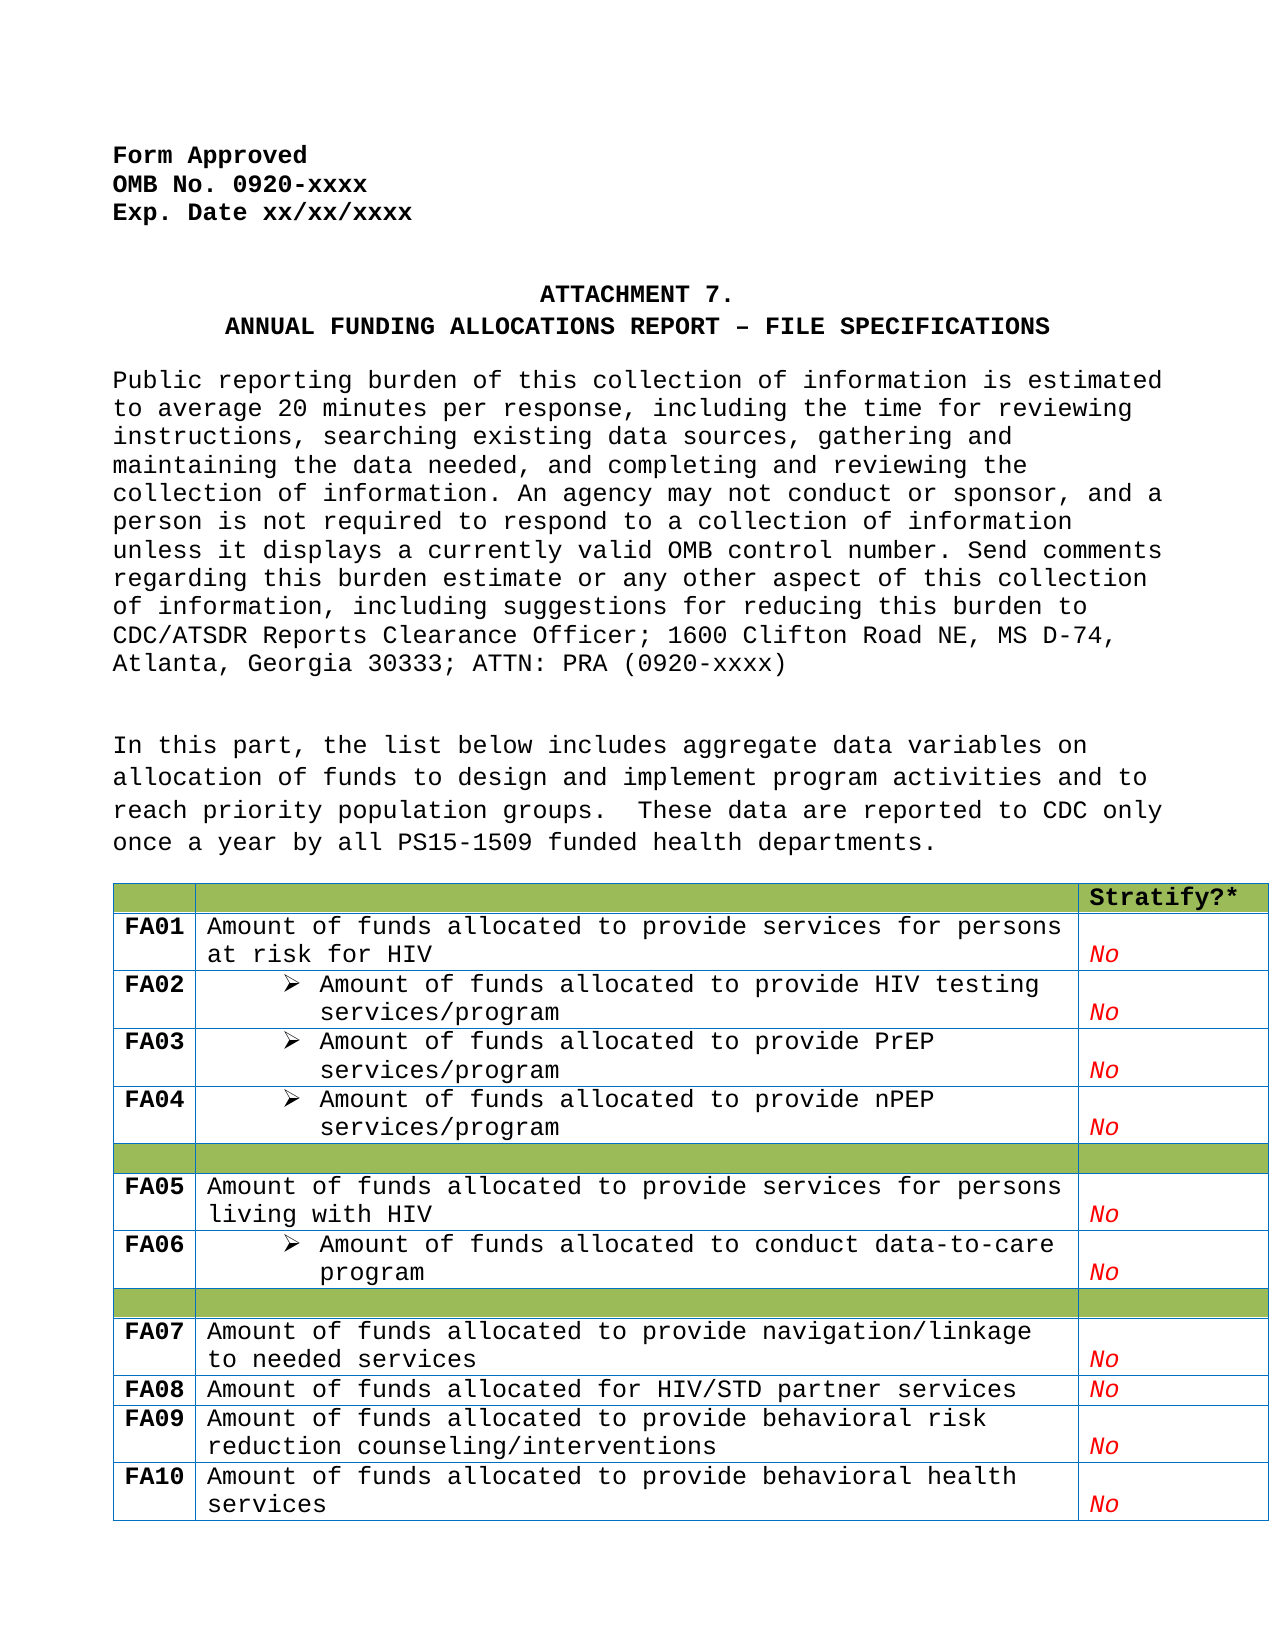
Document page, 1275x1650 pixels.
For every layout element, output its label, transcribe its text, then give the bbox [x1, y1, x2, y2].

table_cell FA09 [114, 1406, 195, 1462]
table_cell FA02 [114, 971, 195, 1028]
table_cell FA10 [114, 1463, 195, 1520]
table_cell Amount of funds allocated to provide services for persons living with HIV [196, 1174, 1078, 1230]
text Public reporting burden of this collection of information is estimated to average 20 minutes per response, including the time for reviewing instructions, searching existing data sources, gathering and maintaining the data needed, and completing and reviewing the collection of information. An agency may not conduct or sponsor, and a person is not required to respond to a collection of information unless it displays a currently valid OMB control number. Send comments regarding this burden estimate or any other aspect of this collection of information, including suggestions for reducing this burden to CDC/ATSDR Reports Clearance Officer; 1600 Clifton Road NE, MS D-74, Atlanta, Georgia 30333; ATTN: PRA (0920-xxxx) [112, 367, 1162, 679]
table_cell No [1079, 1319, 1268, 1375]
table_cell [114, 1289, 195, 1317]
table_cell [1079, 1144, 1268, 1173]
table_cell Amount of funds allocated to provide behavioral risk reduction counseling/interventions [196, 1406, 1078, 1462]
text ANNUAL FUNDING ALLOCATIONS REPORT – FILE SPECIFICATIONS [112, 314, 1162, 342]
table_cell No [1079, 1463, 1268, 1520]
table_cell [196, 1289, 1078, 1317]
table_cell Amount of funds allocated to provide HIV testing services/program [196, 971, 1078, 1028]
table_cell Amount of funds allocated to provide services for persons at risk for HIV [196, 914, 1078, 970]
table_header [196, 884, 1078, 912]
table_cell FA07 [114, 1319, 195, 1375]
table_header Form Approved OMB No. 0920-xxxx Exp. Date xx/xx/xxxx [101, 143, 1275, 228]
table_cell FA03 [114, 1029, 195, 1086]
table_cell No [1079, 971, 1268, 1028]
table_cell [114, 1144, 195, 1173]
table_cell No [1079, 1231, 1268, 1288]
table_cell Amount of funds allocated for HIV/STD partner services [196, 1376, 1078, 1404]
text In this part, the list below includes aggregate data variables on allocation of funds to design and implement program activities and to reach priority population groups. These data are reported to CDC only once a year by all PS15-1509 funded health departments. [112, 732, 1162, 858]
table_cell Amount of funds allocated to conduct data-to-care program [196, 1231, 1078, 1288]
table_cell No [1079, 1087, 1268, 1143]
table_cell Amount of funds allocated to provide nPEP services/program [196, 1087, 1078, 1143]
text ATTACHMENT 7. [112, 281, 1162, 310]
table_cell FA04 [114, 1087, 195, 1143]
table_header Stratify?* [1079, 884, 1268, 912]
table_header [114, 884, 195, 912]
table_cell No [1079, 1406, 1268, 1462]
table_cell FA01 [114, 914, 195, 970]
table_cell FA08 [114, 1376, 195, 1404]
table_cell FA06 [114, 1231, 195, 1288]
table_cell [1079, 1289, 1268, 1317]
table_cell No [1079, 1174, 1268, 1230]
table_cell Amount of funds allocated to provide navigation/linkage to needed services [196, 1319, 1078, 1375]
table_cell No [1079, 1029, 1268, 1086]
table_cell FA05 [114, 1174, 195, 1230]
table_cell No [1079, 1376, 1268, 1404]
table_cell [196, 1144, 1078, 1173]
table_cell Amount of funds allocated to provide PrEP services/program [196, 1029, 1078, 1086]
table_cell Amount of funds allocated to provide behavioral health services [196, 1463, 1078, 1520]
table_cell No [1079, 914, 1268, 970]
